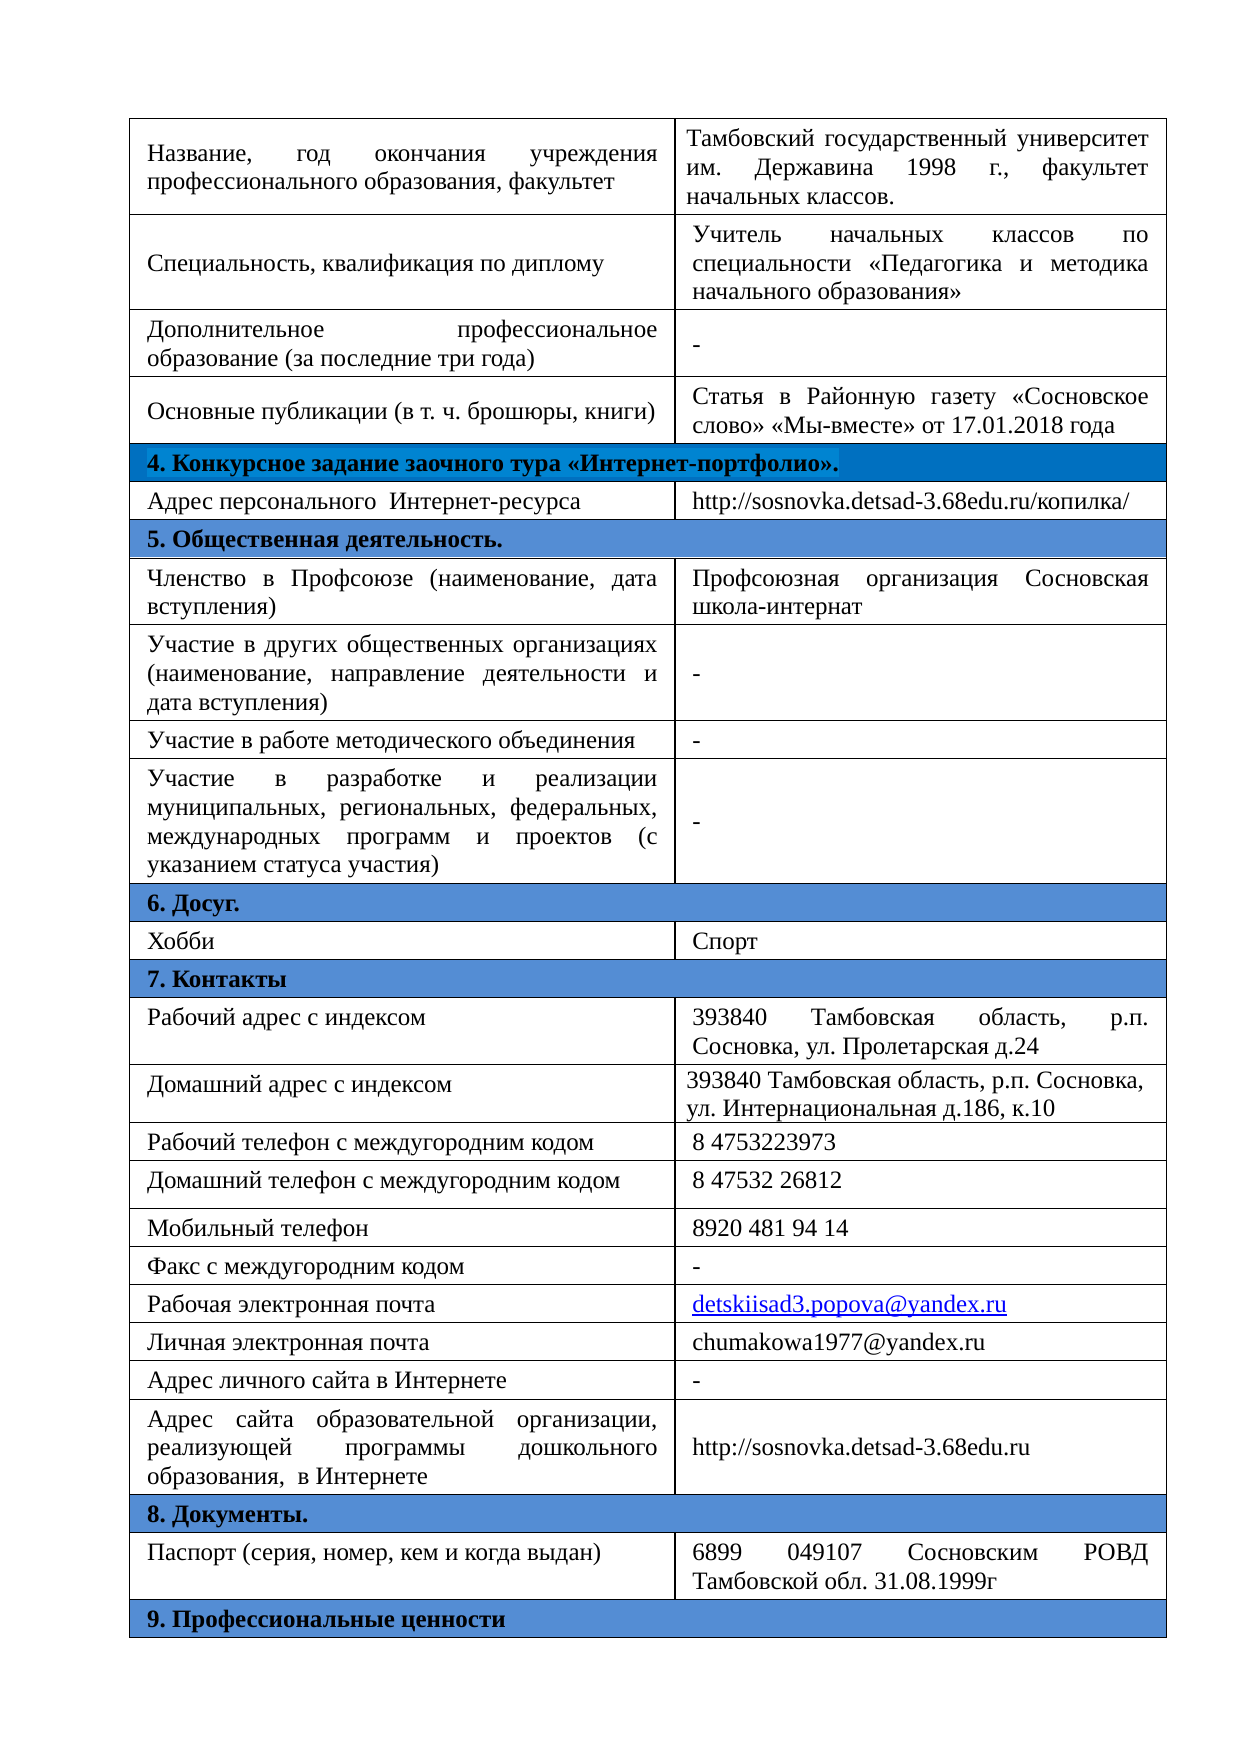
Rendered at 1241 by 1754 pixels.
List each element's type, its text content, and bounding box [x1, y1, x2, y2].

table_cell Хобби [130, 922, 674, 959]
table_cell 9. Профессиональные ценности [130, 1600, 1166, 1637]
table_cell Учитель начальных классов по специальности «Педагогика и методика начального образования» [676, 215, 1166, 309]
table_cell - [676, 625, 1166, 720]
table_cell chumakowa1977@yandex.ru [676, 1323, 1166, 1360]
table_cell Специальность, квалификация по диплому [130, 215, 674, 309]
table_cell - [676, 310, 1166, 376]
table_cell Адрес персонального Интернет-ресурса [130, 482, 674, 519]
table_cell - [676, 1361, 1166, 1398]
table_cell 6. Досуг. [130, 884, 1166, 921]
table_cell Участие в работе методического объединения [130, 721, 674, 758]
table_cell 393840 Тамбовская область, р.п. Сосновка, ул. Пролетарская д.24 [676, 998, 1166, 1064]
table_cell Спорт [676, 922, 1166, 959]
table_cell Профсоюзная организация Сосновская школа-интернат [676, 559, 1166, 624]
table_cell 7. Контакты [130, 960, 1166, 997]
table_cell 8. Документы. [130, 1495, 1166, 1532]
table_cell Факс с междугородним кодом [130, 1247, 674, 1284]
table_cell detskiisad3.popova@yandex.ru [676, 1285, 1166, 1322]
table_cell http://sosnovka.detsad-3.68edu.ru/копилка/ [676, 482, 1166, 519]
table_cell Название, год окончания учреждения профессионального образования, факультет [130, 119, 674, 214]
table_cell Домашний телефон с междугородним кодом [130, 1161, 674, 1208]
table_cell - [676, 721, 1166, 758]
table_cell Членство в Профсоюзе (наименование, дата вступления) [130, 559, 674, 624]
table_cell Адрес сайта образовательной организации, реализующей программы дошкольного образования, в Интернете [130, 1400, 674, 1494]
table_cell Паспорт (серия, номер, кем и когда выдан) [130, 1533, 674, 1599]
table_cell 6899 049107 Сосновским РОВД Тамбовской обл. 31.08.1999г [676, 1533, 1166, 1599]
table_cell Рабочий телефон с междугородним кодом [130, 1123, 674, 1160]
table_cell Дополнительное профессиональное образование (за последние три года) [130, 310, 674, 376]
table_cell Мобильный телефон [130, 1209, 674, 1246]
table_cell 393840 Тамбовская область, р.п. Сосновка, ул. Интернациональная д.186, к.10 [676, 1065, 1166, 1122]
table_cell 8920 481 94 14 [676, 1209, 1166, 1246]
table_cell Личная электронная почта [130, 1323, 674, 1360]
table_cell Участие в других общественных организациях (наименование, направление деятельности и дата вступления) [130, 625, 674, 720]
table_cell 4. Конкурсное задание заочного тура «Интернет-портфолио». [130, 444, 1166, 481]
table_cell - [676, 1247, 1166, 1284]
table_cell Тамбовский государственный университет им. Державина 1998 г., факультет начальных классов. [676, 119, 1166, 214]
table_cell http://sosnovka.detsad-3.68edu.ru [676, 1400, 1166, 1494]
table_cell Домашний адрес с индексом [130, 1065, 674, 1122]
table_cell Рабочая электронная почта [130, 1285, 674, 1322]
table_cell Рабочий адрес с индексом [130, 998, 674, 1064]
table_cell 8 47532 26812 [676, 1161, 1166, 1208]
table_cell Участие в разработке и реализации муниципальных, региональных, федеральных, международных программ и проектов (с указанием статуса участия) [130, 759, 674, 882]
table_cell 5. Общественная деятельность. [130, 520, 1166, 557]
table_cell Статья в Районную газету «Сосновское слово» «Мы-вместе» от 17.01.2018 года [676, 377, 1166, 443]
table_cell Адрес личного сайта в Интернете [130, 1361, 674, 1398]
table_cell - [676, 759, 1166, 882]
table_cell Основные публикации (в т. ч. брошюры, книги) [130, 377, 674, 443]
table_cell 8 4753223973 [676, 1123, 1166, 1160]
